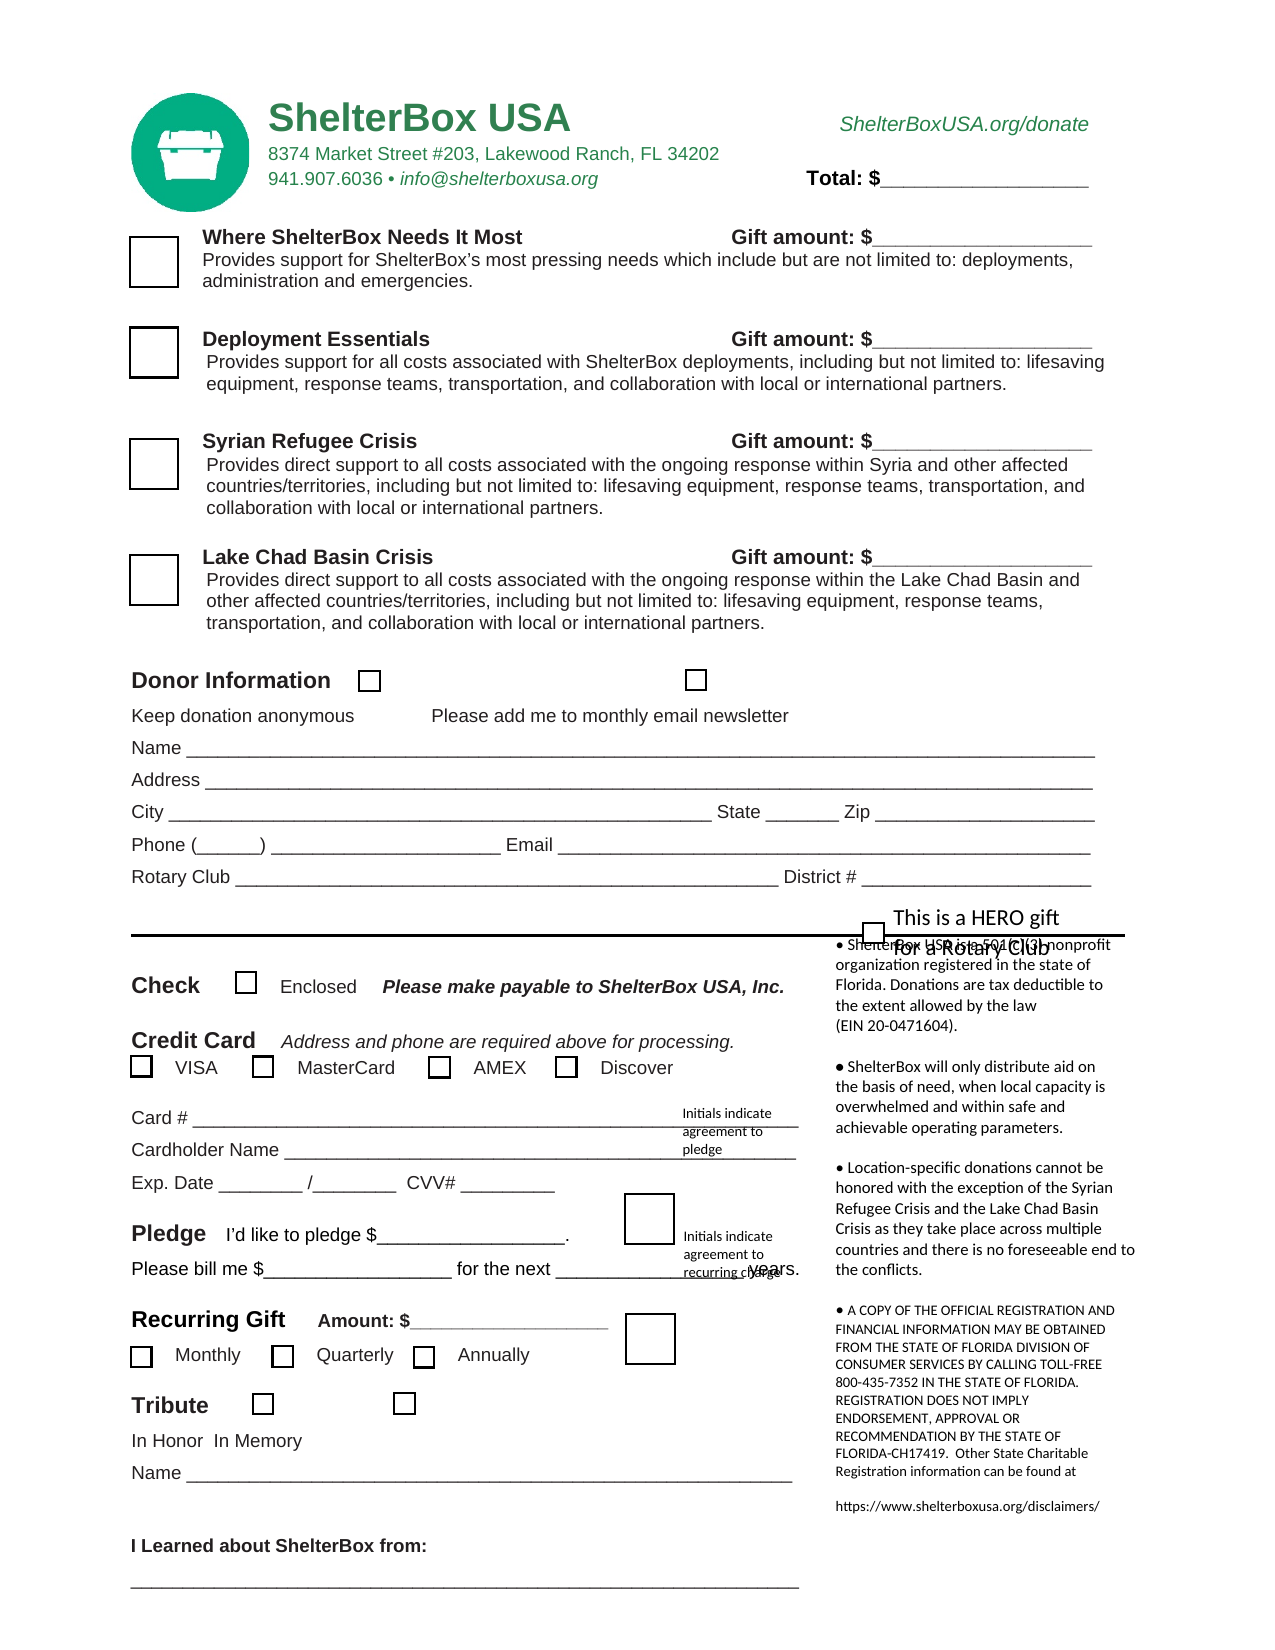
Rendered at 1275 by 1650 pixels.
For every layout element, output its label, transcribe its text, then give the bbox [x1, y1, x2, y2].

text Provides support for all costs associated with ShelterBox deployments, including but not limited to: lifesaving equipment, response teams, transportation, and collaboration with local or international partners. [206, 351, 1125, 428]
text Name _______________________________________________________________________________________ [131, 737, 1125, 758]
text Provides direct support to all costs associated with the ongoing response within the Lake Chad Basin and other affected countries/territories, including but not limited to: lifesaving equipment, response teams, transportation, and collaboration with local or international partners. [206, 569, 1125, 633]
text VISA MasterCard AMEX Discover [131, 1053, 1125, 1078]
text Credit Card Address and phone are required above for processing. [131, 1027, 1125, 1053]
picture [131, 93, 250, 212]
text Syrian Refugee Crisis Gift amount: $___________________ [131, 428, 1125, 453]
text Where ShelterBox Needs It Most Gift amount: $___________________ [131, 224, 1125, 249]
text ShelterBox USA ShelterBoxUSA.org/donate [250, 94, 1125, 139]
text Donor Information Keep donation anonymous Please add me to monthly email newsletter [131, 667, 1125, 726]
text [131, 1392, 1125, 1483]
text 941.907.6036 • info@shelterboxusa.org Total: $__________________ [250, 164, 1125, 189]
text 8374 Market Street #203, Lakewood Ranch, FL 34202 [250, 139, 1125, 164]
text Exp. Date ________ /________ CVV# _________ [131, 1171, 1125, 1193]
text Recurring Gift Amount: $___________________ Monthly Quarterly Annually [131, 1306, 1125, 1365]
text Check Enclosed Please make payable to ShelterBox USA, Inc. [131, 972, 1125, 998]
text Card # __________________________________________________________ [131, 1107, 1125, 1128]
text Rotary Club ____________________________________________________ District # ______________________ [131, 866, 1125, 887]
text Provides support for ShelterBox’s most pressing needs which include but are not limited to: deployments, administration and emergencies. [131, 249, 1125, 292]
text Deployment Essentials Gift amount: $___________________ [179, 326, 1125, 351]
text Address _____________________________________________________________________________________ [131, 769, 1125, 791]
text Pledge I’d like to pledge $__________________. Please bill me $__________________ for the next __________________ years. [131, 1220, 1125, 1279]
text Provides direct support to all costs associated with the ongoing response within Syria and other affected countries/territories, including but not limited to: lifesaving equipment, response teams, transportation, and collaboration with local or international partners. [206, 453, 1125, 518]
text Phone (______) ______________________ Email ___________________________________________________ [131, 834, 1125, 855]
text Cardholder Name _________________________________________________ [131, 1139, 1125, 1161]
text Lake Chad Basin Crisis Gift amount: $___________________ [131, 543, 1125, 569]
text City ____________________________________________________ State _______ Zip _____________________ [131, 801, 1125, 823]
